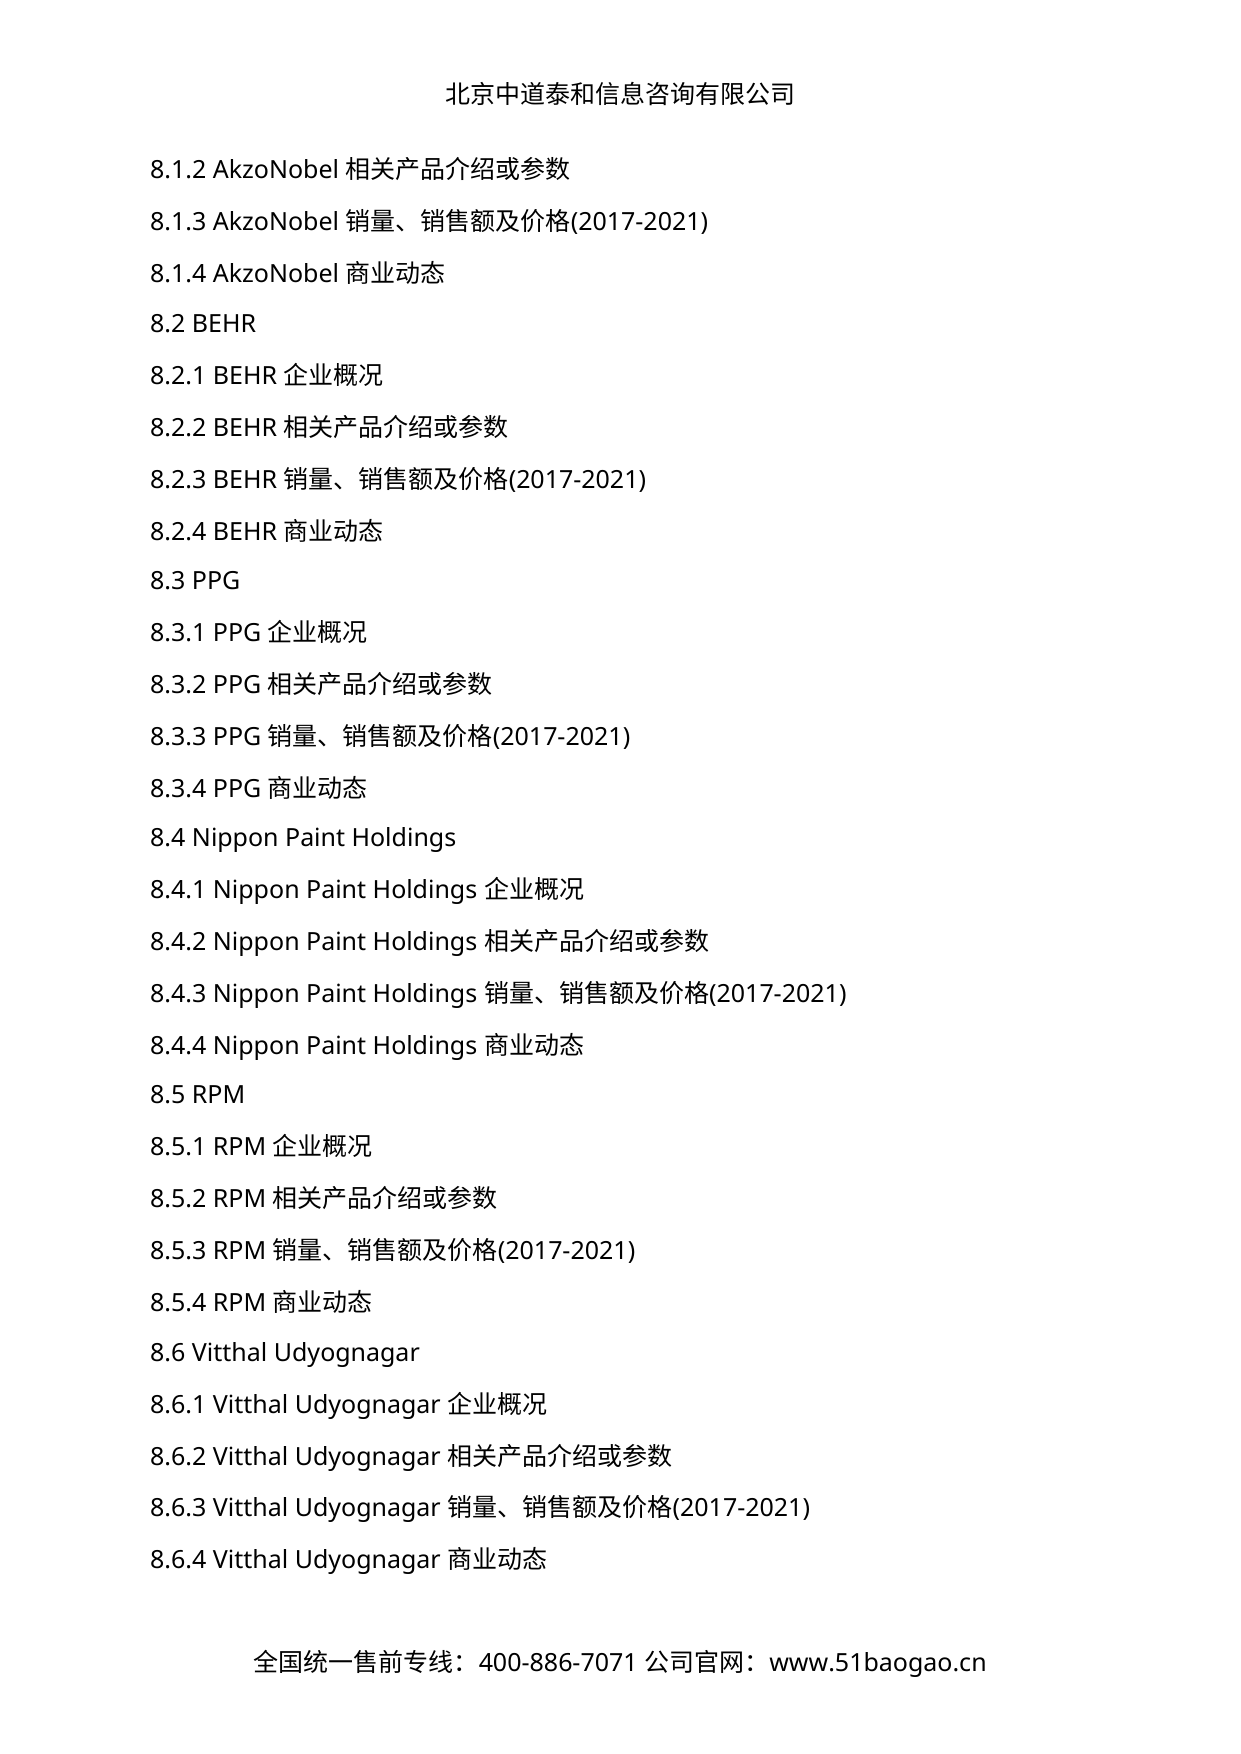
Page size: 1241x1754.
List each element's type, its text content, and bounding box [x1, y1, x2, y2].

text 8.6.4 Vitthal Udyognagar 商业动态 [150, 1540, 1090, 1576]
text 8.5 RPM [150, 1077, 1090, 1111]
text 8.1.2 AkzoNobel 相关产品介绍或参数 [150, 150, 1090, 186]
text 8.6 Vitthal Udyognagar [150, 1334, 1090, 1368]
text 8.2.1 BEHR 企业概况 [150, 355, 1090, 392]
text 8.3 PPG [150, 563, 1090, 597]
text 8.4.1 Nippon Paint Holdings 企业概况 [150, 870, 1090, 906]
text 8.4 Nippon Paint Holdings [150, 820, 1090, 854]
text 8.3.4 PPG 商业动态 [150, 768, 1090, 804]
text 8.4.2 Nippon Paint Holdings 相关产品介绍或参数 [150, 922, 1090, 958]
text 8.5.3 RPM 销量、销售额及价格(2017-2021) [150, 1231, 1090, 1267]
text 8.1.3 AkzoNobel 销量、销售额及价格(2017-2021) [150, 202, 1090, 238]
text 8.5.2 RPM 相关产品介绍或参数 [150, 1179, 1090, 1215]
text 8.6.3 Vitthal Udyognagar 销量、销售额及价格(2017-2021) [150, 1488, 1090, 1524]
text 8.5.1 RPM 企业概况 [150, 1127, 1090, 1163]
text 8.2.4 BEHR 商业动态 [150, 511, 1090, 547]
text 8.2.2 BEHR 相关产品介绍或参数 [150, 407, 1090, 443]
text 8.2.3 BEHR 销量、销售额及价格(2017-2021) [150, 459, 1090, 495]
text 8.1.4 AkzoNobel 商业动态 [150, 254, 1090, 290]
text 8.3.3 PPG 销量、销售额及价格(2017-2021) [150, 716, 1090, 752]
text 8.3.1 PPG 企业概况 [150, 612, 1090, 649]
text 8.6.2 Vitthal Udyognagar 相关产品介绍或参数 [150, 1436, 1090, 1472]
text 8.2 BEHR [150, 306, 1090, 340]
text 8.6.1 Vitthal Udyognagar 企业概况 [150, 1384, 1090, 1420]
text 8.3.2 PPG 相关产品介绍或参数 [150, 664, 1090, 701]
text 8.5.4 RPM 商业动态 [150, 1282, 1090, 1319]
text 8.4.3 Nippon Paint Holdings 销量、销售额及价格(2017-2021) [150, 973, 1090, 1010]
text 8.4.4 Nippon Paint Holdings 商业动态 [150, 1025, 1090, 1062]
